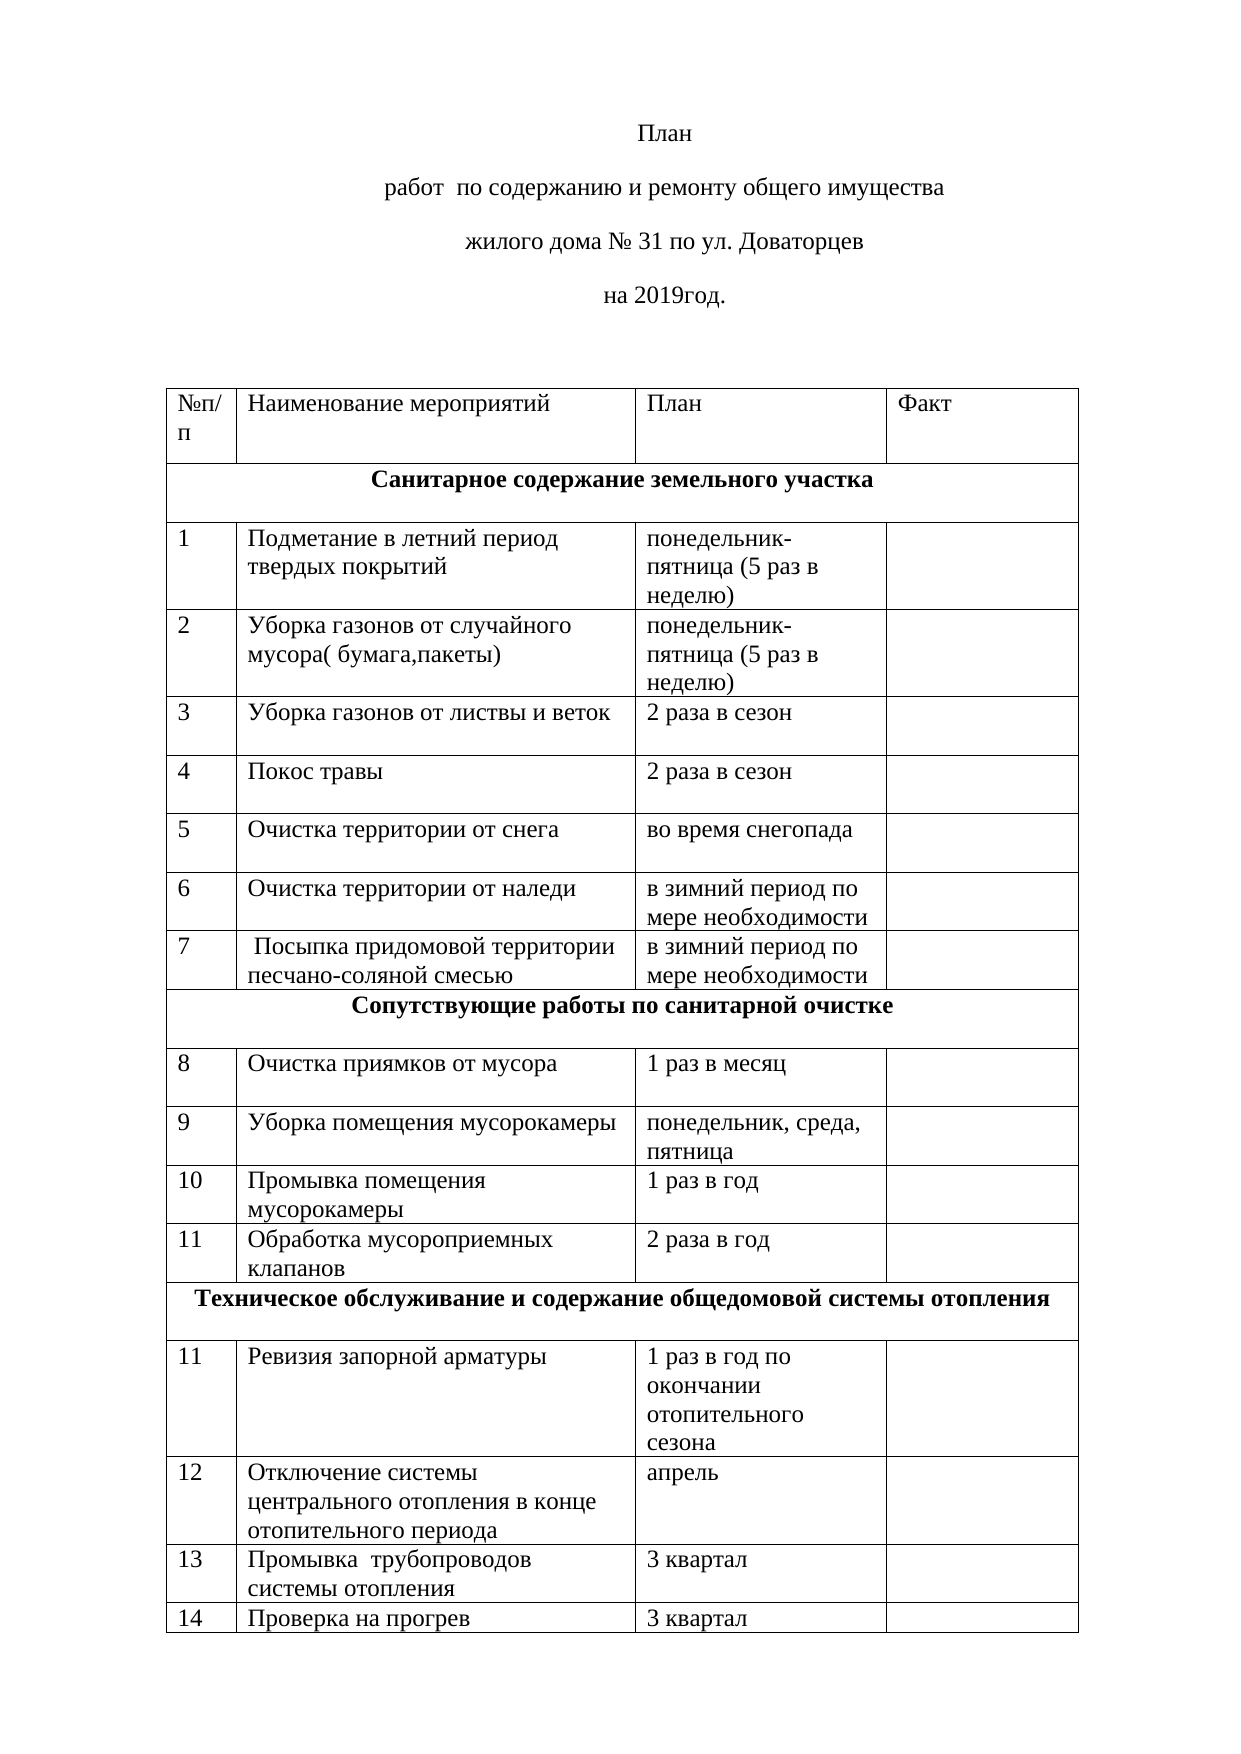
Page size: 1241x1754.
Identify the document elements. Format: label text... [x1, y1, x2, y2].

table_cell Уборка газонов от листвы и веток [237, 697, 635, 755]
table_cell Уборка помещения мусорокамеры [237, 1107, 635, 1164]
table_cell понедельник-пятница (5 раз в неделю) [636, 610, 886, 696]
text работ по содержанию и ремонту общего имущества [177, 172, 1152, 201]
table_cell 3 [167, 697, 236, 755]
table_cell Санитарное содержание земельного участка [167, 464, 1078, 522]
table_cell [237, 1603, 635, 1632]
table_cell Ревизия запорной арматуры [237, 1341, 635, 1456]
table_cell в зимний период по мере необходимости [636, 931, 886, 989]
text жилого дома № 31 по ул. Доваторцев [177, 226, 1152, 254]
table_cell Покос травы [237, 756, 635, 813]
table_cell Очистка территории от снега [237, 814, 635, 872]
table_cell [887, 814, 1078, 872]
table_cell 13 [167, 1545, 236, 1602]
table_cell 5 [167, 814, 236, 872]
text План [177, 118, 1152, 147]
table_cell [887, 873, 1078, 930]
table_cell [887, 1457, 1078, 1543]
table_cell Обработка мусороприемных клапанов [237, 1224, 635, 1282]
table_cell 12 [167, 1457, 236, 1543]
table_cell 11 [167, 1341, 236, 1456]
table_cell 2 раза в сезон [636, 756, 886, 813]
table_cell 1 раз в месяц [636, 1049, 886, 1106]
table_cell 3 квартал [636, 1545, 886, 1602]
table_cell Очистка приямков от мусора [237, 1049, 635, 1106]
table_cell 1 раз в год по окончании отопительного сезона [636, 1341, 886, 1456]
table_cell [887, 931, 1078, 989]
table_cell [887, 756, 1078, 813]
table_cell 1 раз в год [636, 1166, 886, 1223]
table_cell Сопутствующие работы по санитарной очистке [167, 990, 1078, 1047]
table_header Наименование мероприятий [237, 389, 635, 463]
table_cell Промывка помещения мусорокамеры [237, 1166, 635, 1223]
table_cell Отключение системы центрального отопления в конце отопительного периода [237, 1457, 635, 1543]
table_cell в зимний период по мере необходимости [636, 873, 886, 930]
table_header №п/п [167, 389, 236, 463]
table_cell 2 [167, 610, 236, 696]
table_cell [887, 1545, 1078, 1602]
table_header Факт [887, 389, 1078, 463]
table_cell [887, 610, 1078, 696]
table_cell Подметание в летний период твердых покрытий [237, 523, 635, 609]
table_cell Промывка трубопроводов системы отопления [237, 1545, 635, 1602]
table_cell 7 [167, 931, 236, 989]
table_cell Очистка территории от наледи [237, 873, 635, 930]
table_cell апрель [636, 1457, 886, 1543]
table_cell [887, 1341, 1078, 1456]
table_cell 9 [167, 1107, 236, 1164]
table_cell Посыпка придомовой территории песчано-соляной смесью [237, 931, 635, 989]
table_cell 1 [167, 523, 236, 609]
table_cell 11 [167, 1224, 236, 1282]
table_cell 14 [167, 1603, 236, 1632]
table_cell 2 раза в сезон [636, 697, 886, 755]
table_cell [887, 1603, 1078, 1632]
table_cell [887, 1049, 1078, 1106]
table_cell понедельник, среда, пятница [636, 1107, 886, 1164]
table_cell 4 [167, 756, 236, 813]
table_cell 10 [167, 1166, 236, 1223]
table_cell 8 [167, 1049, 236, 1106]
table_cell [887, 1107, 1078, 1164]
table_cell понедельник-пятница (5 раз в неделю) [636, 523, 886, 609]
table_cell [887, 523, 1078, 609]
text на 2019год. [177, 280, 1152, 308]
table_cell во время снегопада [636, 814, 886, 872]
table_cell 3 квартал [636, 1603, 886, 1632]
table_cell Уборка газонов от случайного мусора( бумага,пакеты) [237, 610, 635, 696]
table_cell 2 раза в год [636, 1224, 886, 1282]
table_header План [636, 389, 886, 463]
table_cell [887, 1224, 1078, 1282]
table_cell [887, 697, 1078, 755]
table_cell Техническое обслуживание и содержание общедомовой системы отопления [167, 1283, 1078, 1340]
table_cell 6 [167, 873, 236, 930]
table_cell [887, 1166, 1078, 1223]
